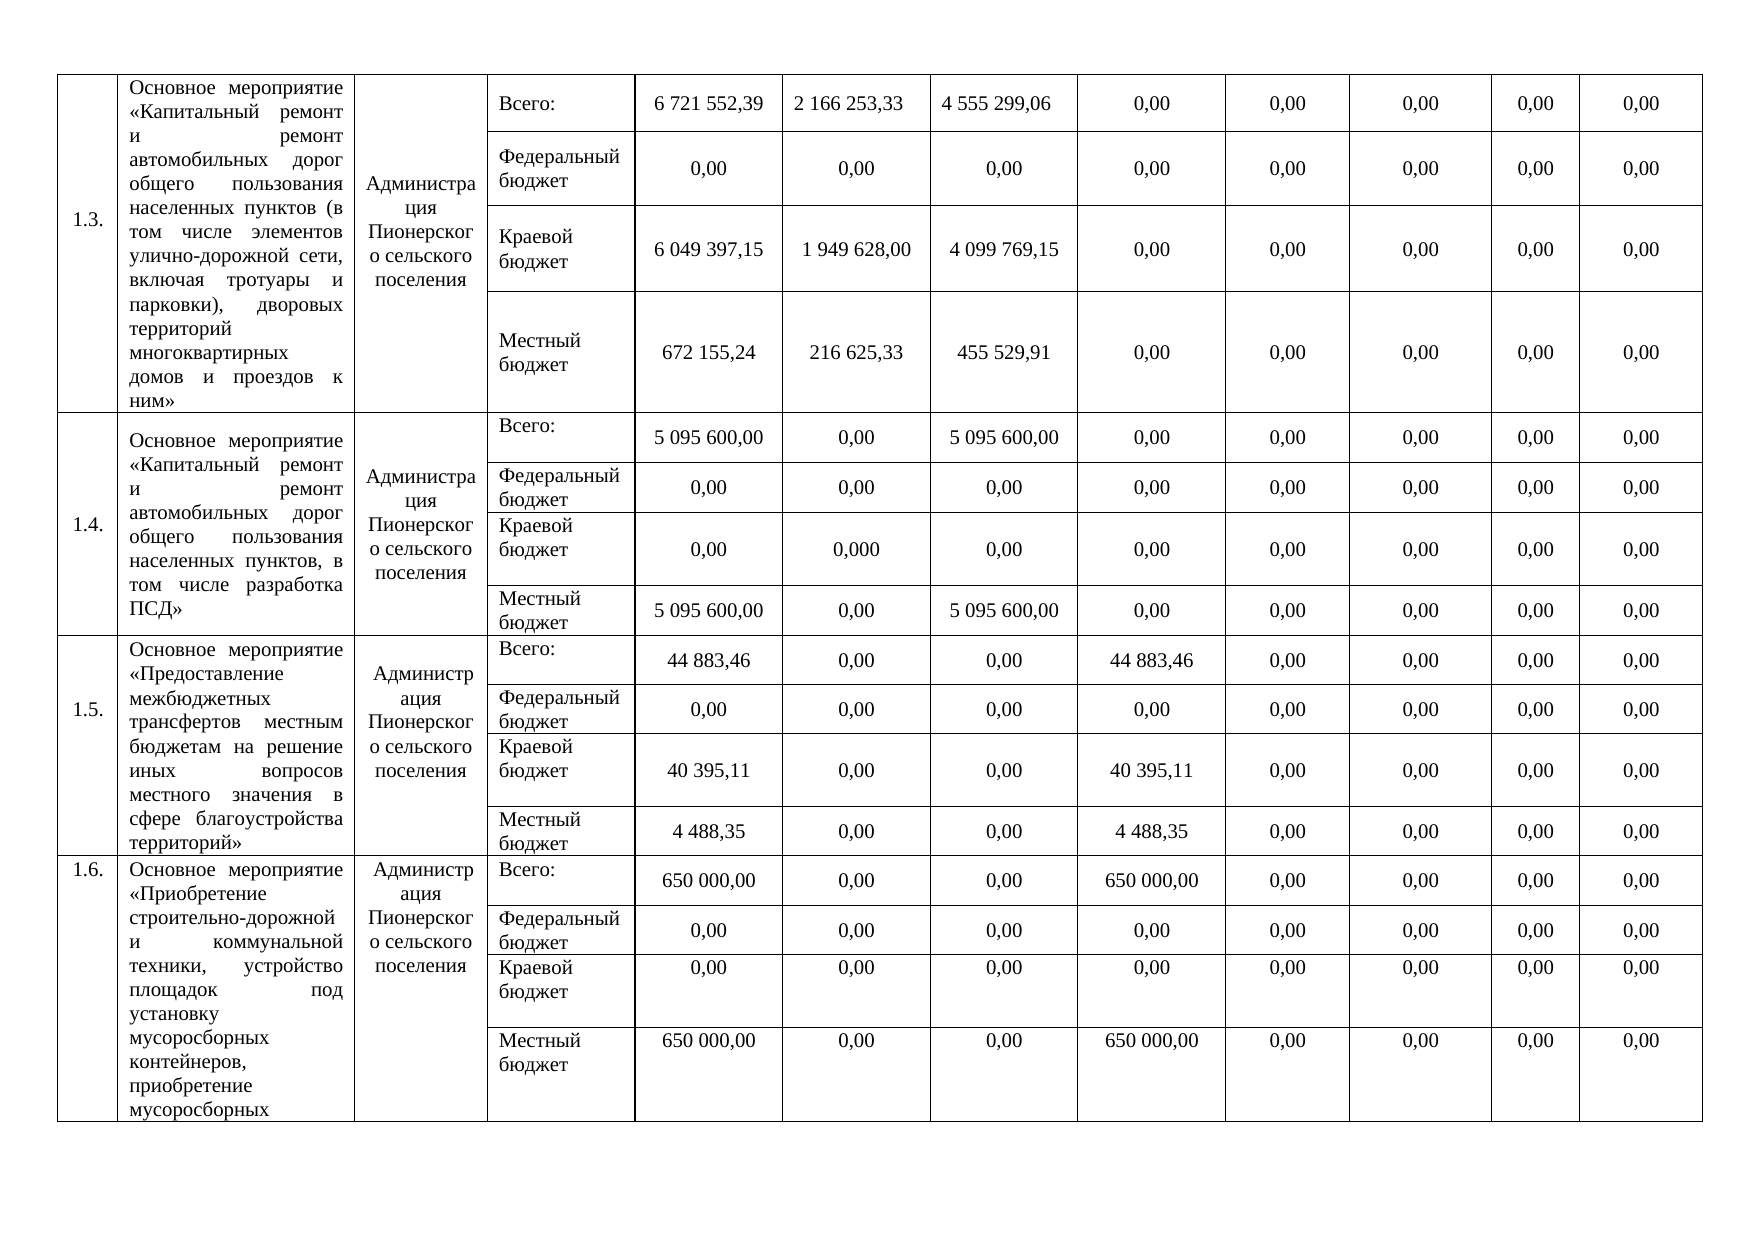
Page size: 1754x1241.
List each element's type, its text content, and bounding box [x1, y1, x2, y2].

table_cell 0,00 [783, 636, 930, 684]
table_cell 0,00 [1492, 463, 1579, 512]
table_cell 0,00 [1492, 206, 1579, 291]
table_cell Всего: [488, 636, 634, 684]
table_cell 0,00 [636, 463, 782, 512]
table_cell 0,00 [1492, 132, 1579, 205]
table_cell 0,00 [636, 132, 782, 205]
table_cell 0,00 [1350, 463, 1491, 512]
table_cell 0,00 [1580, 856, 1702, 904]
table_cell 0,00 [1226, 75, 1349, 131]
table_cell 0,00 [1580, 206, 1702, 291]
table_cell 0,00 [1226, 636, 1349, 684]
table_cell 0,00 [1492, 856, 1579, 904]
table_cell 0,00 [1078, 463, 1225, 512]
table_cell 0,00 [1492, 75, 1579, 131]
table_cell 0,00 [1226, 513, 1349, 585]
table_cell Всего: [488, 856, 634, 904]
table_cell Всего: [488, 75, 634, 131]
table_cell 0,00 [931, 1028, 1077, 1121]
table_cell 0,00 [1226, 906, 1349, 954]
table_cell 0,00 [783, 807, 930, 855]
table_cell 0,000 [783, 513, 930, 585]
table_cell 0,00 [1580, 807, 1702, 855]
table_cell 0,00 [1350, 734, 1491, 806]
table_cell Местный бюджет [488, 586, 634, 635]
table_cell Федеральный бюджет [488, 685, 634, 733]
table_cell 0,00 [1492, 906, 1579, 954]
table_cell 0,00 [1580, 586, 1702, 635]
table_cell Основное мероприятие «Капитальный ремонт и ремонт автомобильных дорог общего пользования населенных пунктов, в том числе разработка ПСД» [118, 413, 354, 635]
table_cell 0,00 [1078, 685, 1225, 733]
table_cell 0,00 [931, 856, 1077, 904]
table_cell 650 000,00 [1078, 1028, 1225, 1121]
table_cell 44 883,46 [636, 636, 782, 684]
table_cell 0,00 [1492, 636, 1579, 684]
table_cell 0,00 [783, 955, 930, 1027]
table_cell 0,00 [1350, 636, 1491, 684]
table_cell Краевой бюджет [488, 734, 634, 806]
table_cell 0,00 [1580, 685, 1702, 733]
table_cell Основное мероприятие «Капитальный ремонт и ремонт автомобильных дорог общего пользования населенных пунктов (в том числе элементов улично-дорожной сети, включая тротуары и парковки), дворовых территорий многоквартирных домов и проездов к ним» [118, 75, 354, 412]
table_cell 0,00 [1580, 463, 1702, 512]
table_cell 650 000,00 [636, 1028, 782, 1121]
table_cell 0,00 [1492, 513, 1579, 585]
table_cell Краевой бюджет [488, 955, 634, 1027]
table_cell Основное мероприятие «Предоставление межбюджетных трансфертов местным бюджетам на решение иных вопросов местного значения в сфере благоустройства территорий» [118, 636, 354, 855]
table_cell 0,00 [1226, 413, 1349, 462]
table_cell 0,00 [783, 132, 930, 205]
table_cell 0,00 [1350, 685, 1491, 733]
table_cell 1.4. [58, 413, 117, 635]
table_cell 5 095 600,00 [636, 413, 782, 462]
table_cell 0,00 [1350, 75, 1491, 131]
table_cell 0,00 [1350, 955, 1491, 1027]
table_cell 6 721 552,39 [636, 75, 782, 131]
table_cell 0,00 [1492, 807, 1579, 855]
table_cell 0,00 [1226, 292, 1349, 412]
table_cell Администрация Пионерского сельского поселения [355, 636, 487, 855]
table_cell 0,00 [1078, 513, 1225, 585]
table_cell 1.6. [58, 856, 117, 1121]
table_cell 0,00 [1078, 586, 1225, 635]
table_cell 0,00 [1350, 413, 1491, 462]
table_cell 5 095 600,00 [931, 586, 1077, 635]
table_cell Краевой бюджет [488, 206, 634, 291]
table_cell 0,00 [636, 685, 782, 733]
table_cell 0,00 [1492, 586, 1579, 635]
table_cell 672 155,24 [636, 292, 782, 412]
table_cell 6 049 397,15 [636, 206, 782, 291]
table_cell 0,00 [636, 906, 782, 954]
table_cell 0,00 [931, 463, 1077, 512]
table_cell 0,00 [1226, 685, 1349, 733]
table_cell 4 488,35 [636, 807, 782, 855]
table_cell 0,00 [1078, 955, 1225, 1027]
table_cell 0,00 [783, 586, 930, 635]
table_cell 2 166 253,33 [783, 75, 930, 131]
table_cell 0,00 [1580, 955, 1702, 1027]
table_cell 0,00 [1580, 734, 1702, 806]
table_cell 0,00 [636, 513, 782, 585]
table_cell 0,00 [1580, 513, 1702, 585]
table_cell 4 488,35 [1078, 807, 1225, 855]
table_cell 0,00 [1580, 906, 1702, 954]
table_cell Всего: [488, 413, 634, 462]
table_cell 0,00 [1226, 807, 1349, 855]
table_cell 0,00 [783, 413, 930, 462]
table_cell 0,00 [1350, 807, 1491, 855]
table_cell 650 000,00 [1078, 856, 1225, 904]
table_cell 0,00 [1580, 292, 1702, 412]
table_cell Администрация Пионерского сельского поселения [355, 413, 487, 635]
table_cell 0,00 [1492, 292, 1579, 412]
table_cell 4 555 299,06 [931, 75, 1077, 131]
table_cell 0,00 [1078, 206, 1225, 291]
table_cell 0,00 [1226, 463, 1349, 512]
table_cell 0,00 [1580, 132, 1702, 205]
table_cell 216 625,33 [783, 292, 930, 412]
table_cell 0,00 [1350, 856, 1491, 904]
table_cell 0,00 [1226, 734, 1349, 806]
table_cell 0,00 [1580, 413, 1702, 462]
table_cell 0,00 [636, 955, 782, 1027]
table_cell Основное мероприятие «Приобретение строительно-дорожной и коммунальной техники, устройство площадок под установку мусоросборных контейнеров, приобретение мусоросборных контейнеров, благоустройство муниципальных учреждений» [118, 856, 354, 1121]
table_cell 1.5. [58, 636, 117, 855]
table_cell 0,00 [1350, 586, 1491, 635]
table_cell 1 949 628,00 [783, 206, 930, 291]
table_cell 0,00 [1226, 1028, 1349, 1121]
table_cell Местный бюджет [488, 807, 634, 855]
table_cell 0,00 [931, 906, 1077, 954]
table_cell 0,00 [1492, 1028, 1579, 1121]
table_cell 0,00 [1350, 1028, 1491, 1121]
table_cell 1.3. [58, 75, 117, 412]
table_cell 0,00 [1580, 636, 1702, 684]
table_cell 650 000,00 [636, 856, 782, 904]
table_cell 0,00 [1350, 906, 1491, 954]
table_cell Местный бюджет [488, 292, 634, 412]
table_cell 0,00 [931, 513, 1077, 585]
table_cell 0,00 [931, 734, 1077, 806]
table_cell 4 099 769,15 [931, 206, 1077, 291]
table_cell Федеральный бюджет [488, 132, 634, 205]
table_cell Федеральный бюджет [488, 906, 634, 954]
table_cell 0,00 [1492, 685, 1579, 733]
table_cell 0,00 [931, 132, 1077, 205]
table_cell 0,00 [1350, 132, 1491, 205]
table_cell 40 395,11 [1078, 734, 1225, 806]
table_cell 0,00 [931, 807, 1077, 855]
table_cell 0,00 [1350, 292, 1491, 412]
table_cell 0,00 [1580, 75, 1702, 131]
table_cell 0,00 [931, 685, 1077, 733]
table_cell 0,00 [931, 636, 1077, 684]
table_cell Местный бюджет [488, 1028, 634, 1121]
table_cell 0,00 [1350, 206, 1491, 291]
table_cell 0,00 [1580, 1028, 1702, 1121]
table_cell 0,00 [1492, 734, 1579, 806]
table_cell 0,00 [1226, 206, 1349, 291]
table_cell 0,00 [1226, 955, 1349, 1027]
table_cell 5 095 600,00 [931, 413, 1077, 462]
table_cell 0,00 [783, 1028, 930, 1121]
table_cell 0,00 [783, 856, 930, 904]
table_cell 0,00 [1492, 955, 1579, 1027]
table_cell 0,00 [783, 685, 930, 733]
table_cell 0,00 [783, 463, 930, 512]
table_cell 5 095 600,00 [636, 586, 782, 635]
table_cell 0,00 [1492, 413, 1579, 462]
table_cell 0,00 [1078, 75, 1225, 131]
table_cell 0,00 [1078, 292, 1225, 412]
table_cell Администрация Пионерского сельского поселения [355, 856, 487, 1121]
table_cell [355, 75, 487, 412]
table_cell 0,00 [1226, 856, 1349, 904]
table_cell 0,00 [931, 955, 1077, 1027]
table_cell Федеральный бюджет [488, 463, 634, 512]
table_cell 0,00 [1226, 586, 1349, 635]
table_cell 0,00 [1078, 413, 1225, 462]
table_cell 44 883,46 [1078, 636, 1225, 684]
table_cell 40 395,11 [636, 734, 782, 806]
table_cell 0,00 [1350, 513, 1491, 585]
table_cell 455 529,91 [931, 292, 1077, 412]
table_cell 0,00 [1078, 132, 1225, 205]
table_cell Краевой бюджет [488, 513, 634, 585]
table_cell 0,00 [1226, 132, 1349, 205]
table_cell 0,00 [1078, 906, 1225, 954]
table_cell 0,00 [783, 734, 930, 806]
table_cell 0,00 [783, 906, 930, 954]
